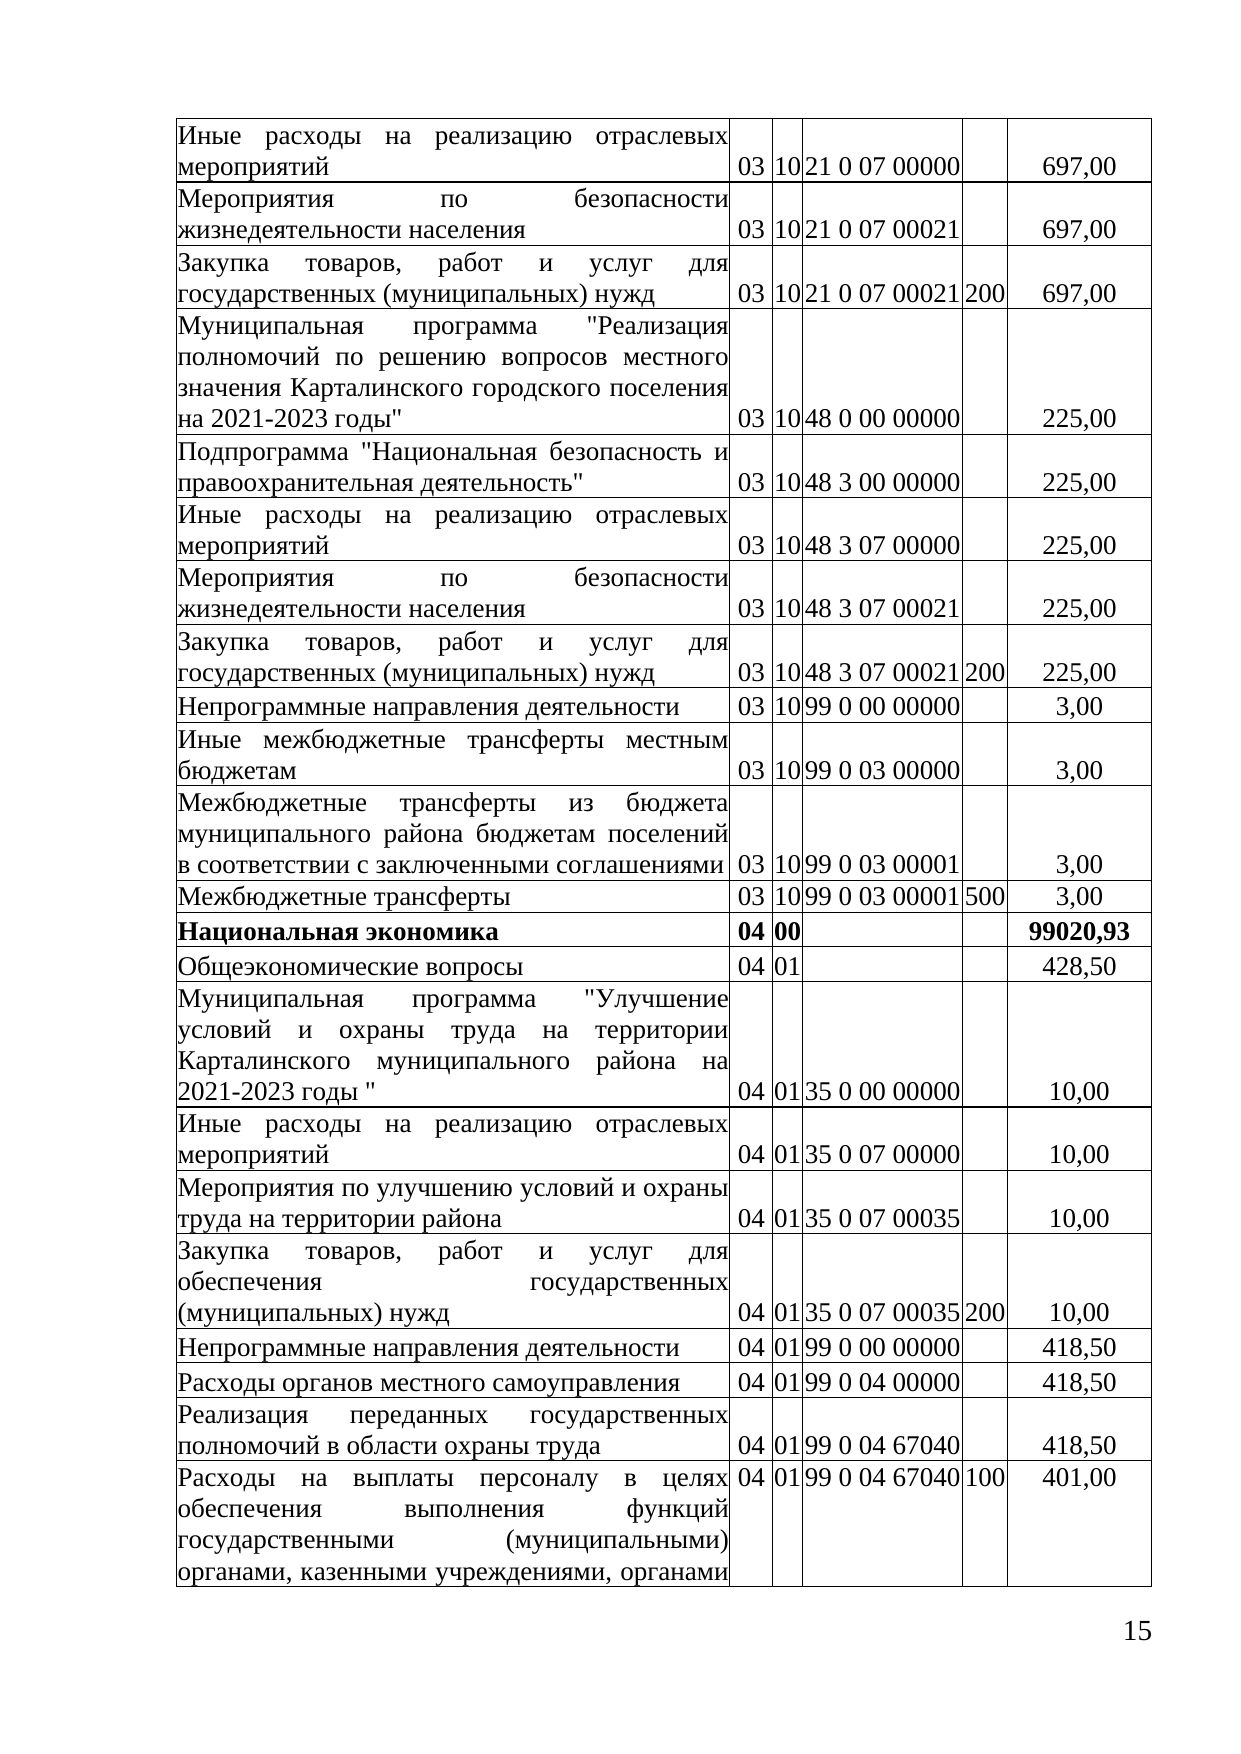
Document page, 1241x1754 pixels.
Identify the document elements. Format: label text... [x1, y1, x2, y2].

table_cell 35 0 07 00035 [803, 1234, 962, 1328]
table_cell Иные расходы на реализацию отраслевых мероприятий [177, 498, 729, 560]
table_cell 21 0 07 00000 [803, 119, 962, 181]
table_cell 04 [730, 1329, 772, 1362]
table_cell 200 [963, 246, 1007, 308]
table_cell 03 [730, 786, 772, 879]
table_cell 99 0 04 67040 [803, 1398, 962, 1460]
table_cell [963, 1363, 1007, 1397]
table_cell 10 [773, 435, 802, 497]
table_cell 10,00 [1008, 1171, 1151, 1233]
table_cell [963, 561, 1007, 624]
table_cell Национальная экономика [177, 913, 729, 946]
table_cell Реализация переданных государственных полномочий в области охраны труда [177, 1398, 729, 1460]
table_cell 225,00 [1008, 309, 1151, 434]
table_cell 48 3 07 00000 [803, 498, 962, 560]
table_cell 48 3 07 00021 [803, 625, 962, 687]
table_cell 418,50 [1008, 1398, 1151, 1460]
table_cell 225,00 [1008, 498, 1151, 560]
table_cell 3,00 [1008, 881, 1151, 912]
table_cell 48 0 00 00000 [803, 309, 962, 434]
table_cell 10 [773, 688, 802, 722]
table_cell 99 0 03 00000 [803, 723, 962, 785]
table_cell 04 [730, 1398, 772, 1460]
table_cell Подпрограмма "Национальная безопасность и правоохранительная деятельность" [177, 435, 729, 497]
table_cell 21 0 07 00021 [803, 246, 962, 308]
table_cell Закупка товаров, работ и услуг для обеспечения государственных (муниципальных) нужд [177, 1234, 729, 1328]
table_cell 04 [730, 947, 772, 981]
table_cell 03 [730, 119, 772, 181]
table_cell 04 [730, 1108, 772, 1170]
table_cell 697,00 [1008, 183, 1151, 245]
table_cell 01 [773, 982, 802, 1106]
table_cell [803, 913, 962, 946]
table_cell [963, 183, 1007, 245]
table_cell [177, 1461, 729, 1586]
table_cell 04 [730, 1461, 772, 1586]
table_cell 10 [773, 723, 802, 785]
table_cell 10 [773, 183, 802, 245]
table_cell Иные расходы на реализацию отраслевых мероприятий [177, 119, 729, 181]
table_cell [963, 119, 1007, 181]
table_cell 3,00 [1008, 786, 1151, 879]
table_cell 418,50 [1008, 1329, 1151, 1362]
table_cell 697,00 [1008, 119, 1151, 181]
table_cell [963, 1329, 1007, 1362]
table_cell 00 [773, 913, 802, 946]
table_cell Расходы органов местного самоуправления [177, 1363, 729, 1397]
table_cell [963, 723, 1007, 785]
table_cell Межбюджетные трансферты из бюджета муниципального района бюджетам поселений в соответствии с заключенными соглашениями [177, 786, 729, 879]
table_cell 21 0 07 00021 [803, 183, 962, 245]
table_cell Непрограммные направления деятельности [177, 688, 729, 722]
table_cell 100 [963, 1461, 1007, 1586]
table_cell 01 [773, 1398, 802, 1460]
table_cell 3,00 [1008, 688, 1151, 722]
table_cell [803, 947, 962, 981]
table_cell 428,50 [1008, 947, 1151, 981]
table_cell [963, 947, 1007, 981]
table_cell 48 3 00 00000 [803, 435, 962, 497]
table_cell 03 [730, 435, 772, 497]
table_cell 99020,93 [1008, 913, 1151, 946]
table_cell Иные межбюджетные трансферты местным бюджетам [177, 723, 729, 785]
table_cell 10 [773, 625, 802, 687]
table_cell 99 0 03 00001 [803, 786, 962, 879]
table_cell [963, 309, 1007, 434]
table_cell 10,00 [1008, 982, 1151, 1106]
table_cell 03 [730, 688, 772, 722]
table_cell 04 [730, 1171, 772, 1233]
table_cell 99 0 00 00000 [803, 688, 962, 722]
table_cell [963, 498, 1007, 560]
table_cell 10 [773, 498, 802, 560]
table_cell Мероприятия по безопасности жизнедеятельности населения [177, 561, 729, 624]
table_cell [963, 786, 1007, 879]
table_cell 03 [730, 723, 772, 785]
table_cell 225,00 [1008, 625, 1151, 687]
table_cell 99 0 04 00000 [803, 1363, 962, 1397]
table_cell 03 [730, 498, 772, 560]
table_cell 418,50 [1008, 1363, 1151, 1397]
table_cell 10,00 [1008, 1108, 1151, 1170]
table_cell Непрограммные направления деятельности [177, 1329, 729, 1362]
table_cell 3,00 [1008, 723, 1151, 785]
table_cell 10 [773, 881, 802, 912]
table_cell Межбюджетные трансферты [177, 881, 729, 912]
table_cell 10 [773, 786, 802, 879]
table_cell 10 [773, 561, 802, 624]
table_cell [963, 1171, 1007, 1233]
table_cell 200 [963, 625, 1007, 687]
table_cell 03 [730, 561, 772, 624]
table_cell Мероприятия по безопасности жизнедеятельности населения [177, 183, 729, 245]
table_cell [177, 246, 729, 308]
table_cell [963, 688, 1007, 722]
table_cell 01 [773, 1108, 802, 1170]
table_cell 10,00 [1008, 1234, 1151, 1328]
table_cell [963, 1108, 1007, 1170]
table_cell 03 [730, 309, 772, 434]
table_cell 225,00 [1008, 561, 1151, 624]
table_cell 35 0 07 00035 [803, 1171, 962, 1233]
table_cell 03 [730, 246, 772, 308]
table_cell Общеэкономические вопросы [177, 947, 729, 981]
table_cell 500 [963, 881, 1007, 912]
table_cell 10 [773, 309, 802, 434]
table_cell 35 0 00 00000 [803, 982, 962, 1106]
table_cell Муниципальная программа "Реализация полномочий по решению вопросов местного значения Карталинского городского поселения на 2021-2023 годы" [177, 309, 729, 434]
table_cell [963, 435, 1007, 497]
table_cell 99 0 03 00001 [803, 881, 962, 912]
table_cell 01 [773, 1329, 802, 1362]
table_cell 01 [773, 947, 802, 981]
table_cell 99 0 04 67040 [803, 1461, 962, 1586]
table_cell 35 0 07 00000 [803, 1108, 962, 1170]
table_cell 401,00 [1008, 1461, 1151, 1586]
table_cell 10 [773, 246, 802, 308]
table_cell 04 [730, 1363, 772, 1397]
table_cell 99 0 00 00000 [803, 1329, 962, 1362]
table_cell 10 [773, 119, 802, 181]
table_cell Мероприятия по улучшению условий и охраны труда на территории района [177, 1171, 729, 1233]
table_cell Муниципальная программа "Улучшение условий и охраны труда на территории Карталинского муниципального района на 2021-2023 годы " [177, 982, 729, 1106]
table_cell 04 [730, 982, 772, 1106]
table_cell 03 [730, 625, 772, 687]
table_cell [963, 982, 1007, 1106]
table_cell 48 3 07 00021 [803, 561, 962, 624]
table_cell 01 [773, 1234, 802, 1328]
table_cell 01 [773, 1461, 802, 1586]
table_cell 03 [730, 881, 772, 912]
table_cell [963, 913, 1007, 946]
table_cell 04 [730, 1234, 772, 1328]
table_cell 200 [963, 1234, 1007, 1328]
table_cell 225,00 [1008, 435, 1151, 497]
table_cell Закупка товаров, работ и услуг для государственных (муниципальных) нужд [177, 625, 729, 687]
table_cell [963, 1398, 1007, 1460]
table_cell 03 [730, 183, 772, 245]
table_cell 04 [730, 913, 772, 946]
table_cell Иные расходы на реализацию отраслевых мероприятий [177, 1108, 729, 1170]
table_cell 01 [773, 1171, 802, 1233]
table_cell 697,00 [1008, 246, 1151, 308]
table_cell 01 [773, 1363, 802, 1397]
